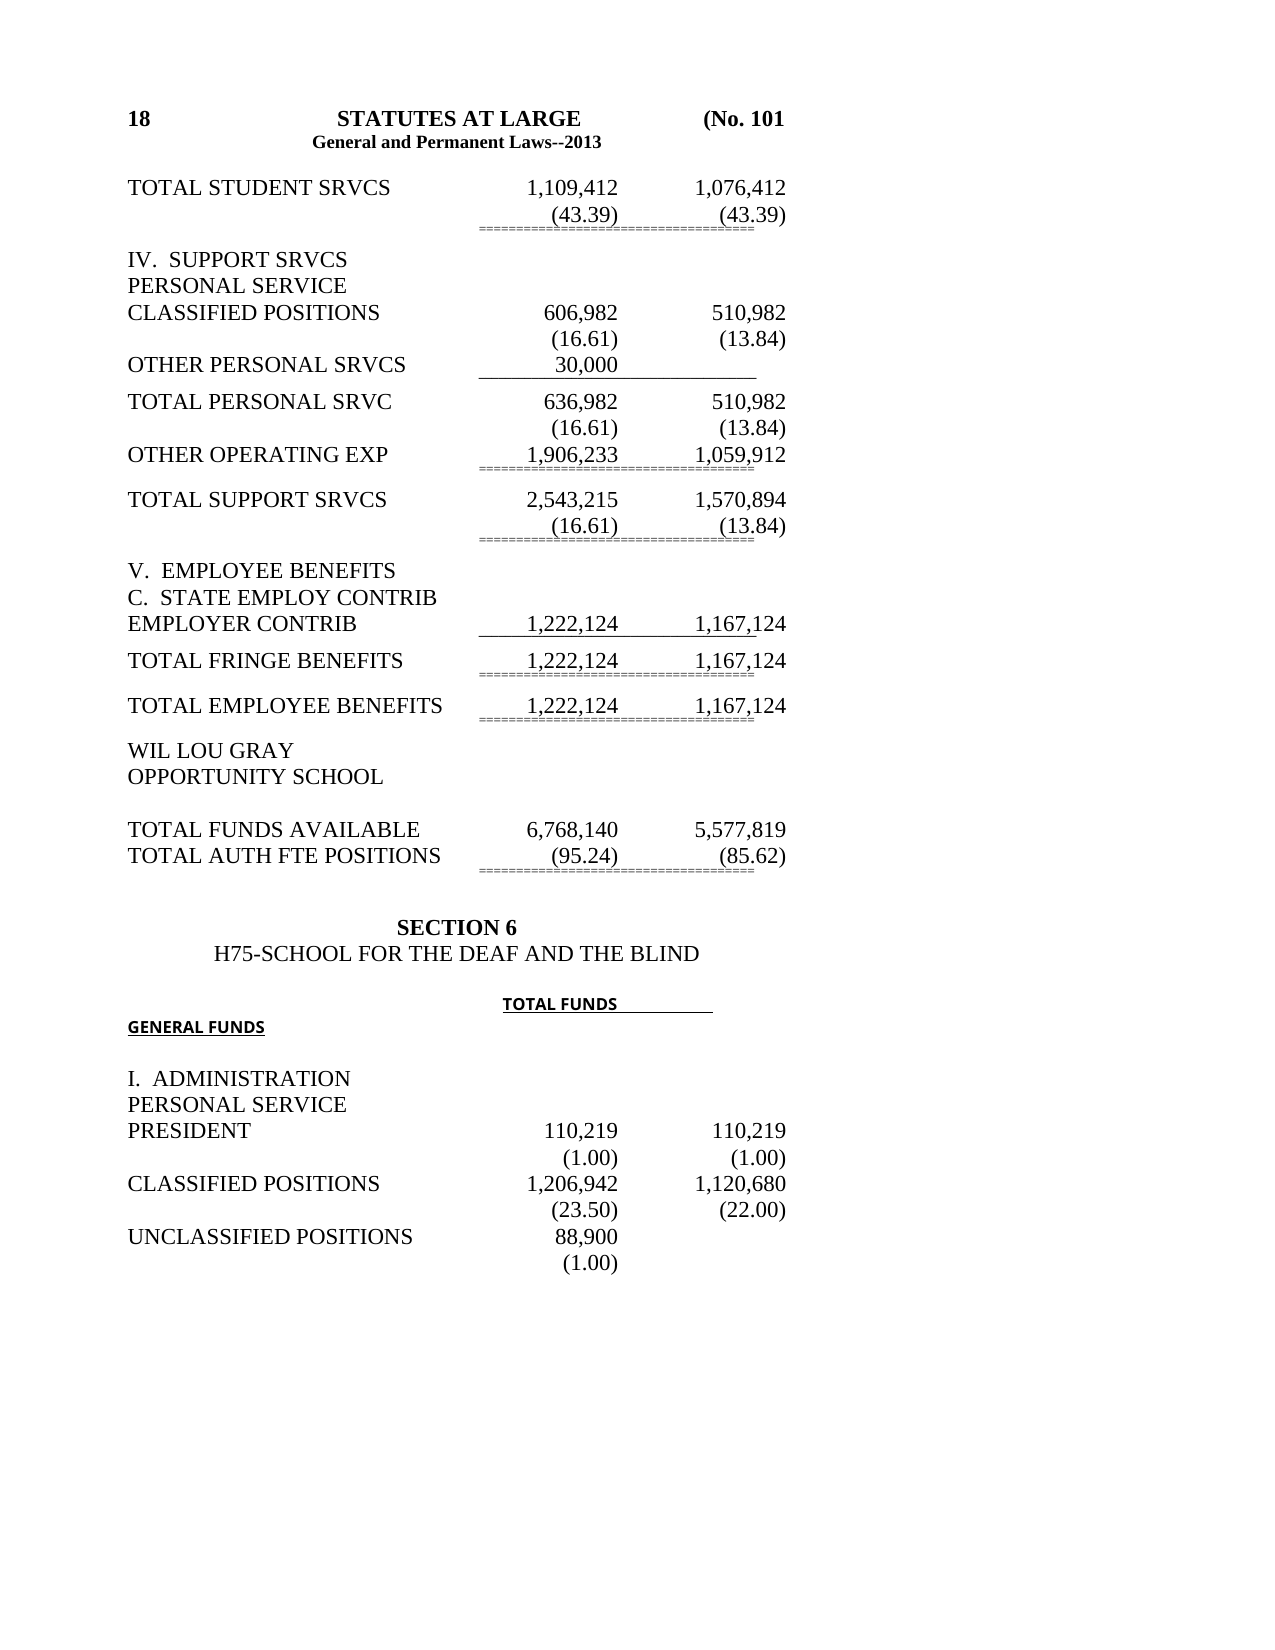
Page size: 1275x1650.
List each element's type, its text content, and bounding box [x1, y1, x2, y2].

text IV. SUPPORT SRVCS [127, 246, 786, 272]
text C. STATE EMPLOY CONTRIB [127, 584, 786, 610]
text WIL LOU GRAY [127, 737, 786, 763]
text EMPLOYER CONTRIB 1,222,124 1,167,124 [127, 610, 786, 636]
text ===================================== [127, 539, 786, 557]
text UNCLASSIFIED POSITIONS 88,900 [127, 1223, 786, 1249]
text (1.00) (1.00) [127, 1144, 786, 1170]
text TOTAL FRINGE BENEFITS 1,222,124 1,167,124 [127, 647, 786, 673]
text (16.61) (13.84) [127, 512, 786, 539]
text (1.00) [127, 1249, 786, 1276]
text I. ADMINISTRATION [127, 1065, 786, 1091]
text PERSONAL SERVICE [127, 1091, 786, 1117]
text OPPORTUNITY SCHOOL [127, 763, 786, 790]
text OTHER PERSONAL SRVCS 30,000 [127, 351, 786, 378]
text CLASSIFIED POSITIONS 606,982 510,982 [127, 299, 786, 325]
text TOTAL PERSONAL SRVC 636,982 510,982 [127, 388, 786, 414]
text TOTAL EMPLOYEE BENEFITS 1,222,124 1,167,124 [127, 692, 786, 718]
text ===================================== [127, 227, 786, 246]
text SECTION 6 [127, 914, 786, 940]
text (43.39) (43.39) [127, 201, 786, 227]
text TOTAL FUNDS GENERAL FUNDS [127, 993, 786, 1038]
text ===================================== [127, 869, 786, 888]
text ===================================== [127, 467, 786, 486]
text H75-SCHOOL FOR THE DEAF AND THE BLIND [127, 940, 786, 967]
text PRESIDENT 110,219 110,219 [127, 1117, 786, 1144]
text (16.61) (13.84) [127, 325, 786, 351]
text ===================================== [127, 673, 786, 692]
text (23.50) (22.00) [127, 1197, 786, 1223]
text PERSONAL SERVICE [127, 272, 786, 299]
text OTHER OPERATING EXP 1,906,233 1,059,912 [127, 441, 786, 467]
text ===================================== [127, 718, 786, 737]
text (16.61) (13.84) [127, 414, 786, 441]
text TOTAL STUDENT SRVCS 1,109,412 1,076,412 [127, 174, 786, 201]
text TOTAL SUPPORT SRVCS 2,543,215 1,570,894 [127, 486, 786, 512]
text TOTAL FUNDS AVAILABLE 6,768,140 5,577,819 [127, 816, 786, 842]
text V. EMPLOYEE BENEFITS [127, 557, 786, 584]
text TOTAL AUTH FTE POSITIONS (95.24) (85.62) [127, 842, 786, 869]
text CLASSIFIED POSITIONS 1,206,942 1,120,680 [127, 1170, 786, 1197]
